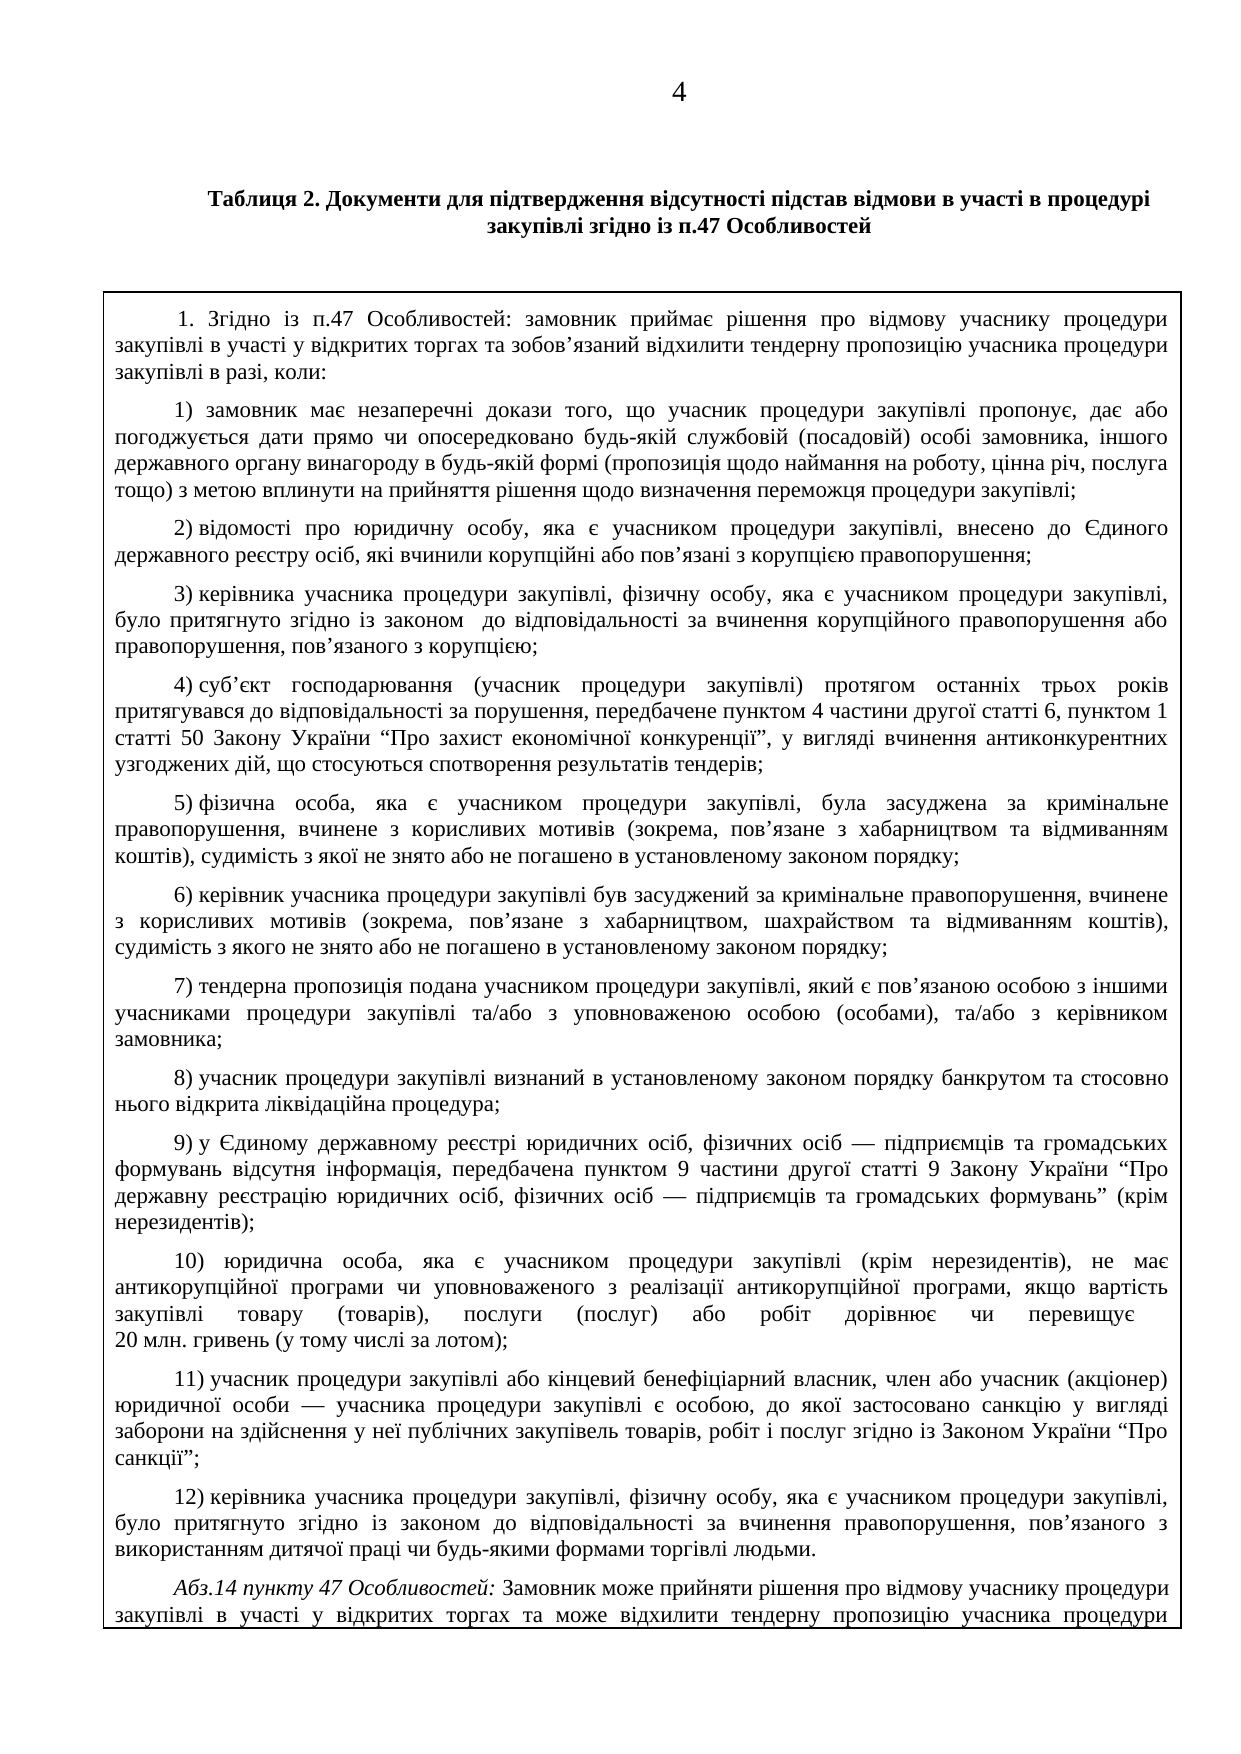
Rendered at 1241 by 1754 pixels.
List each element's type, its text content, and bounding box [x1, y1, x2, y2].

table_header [104, 293, 1180, 1627]
text Таблиця 2. Документи для підтвердження відсутності підстав відмови в участі в процедурі закупівлі згідно із п.47 Особливостей [177, 186, 1181, 238]
